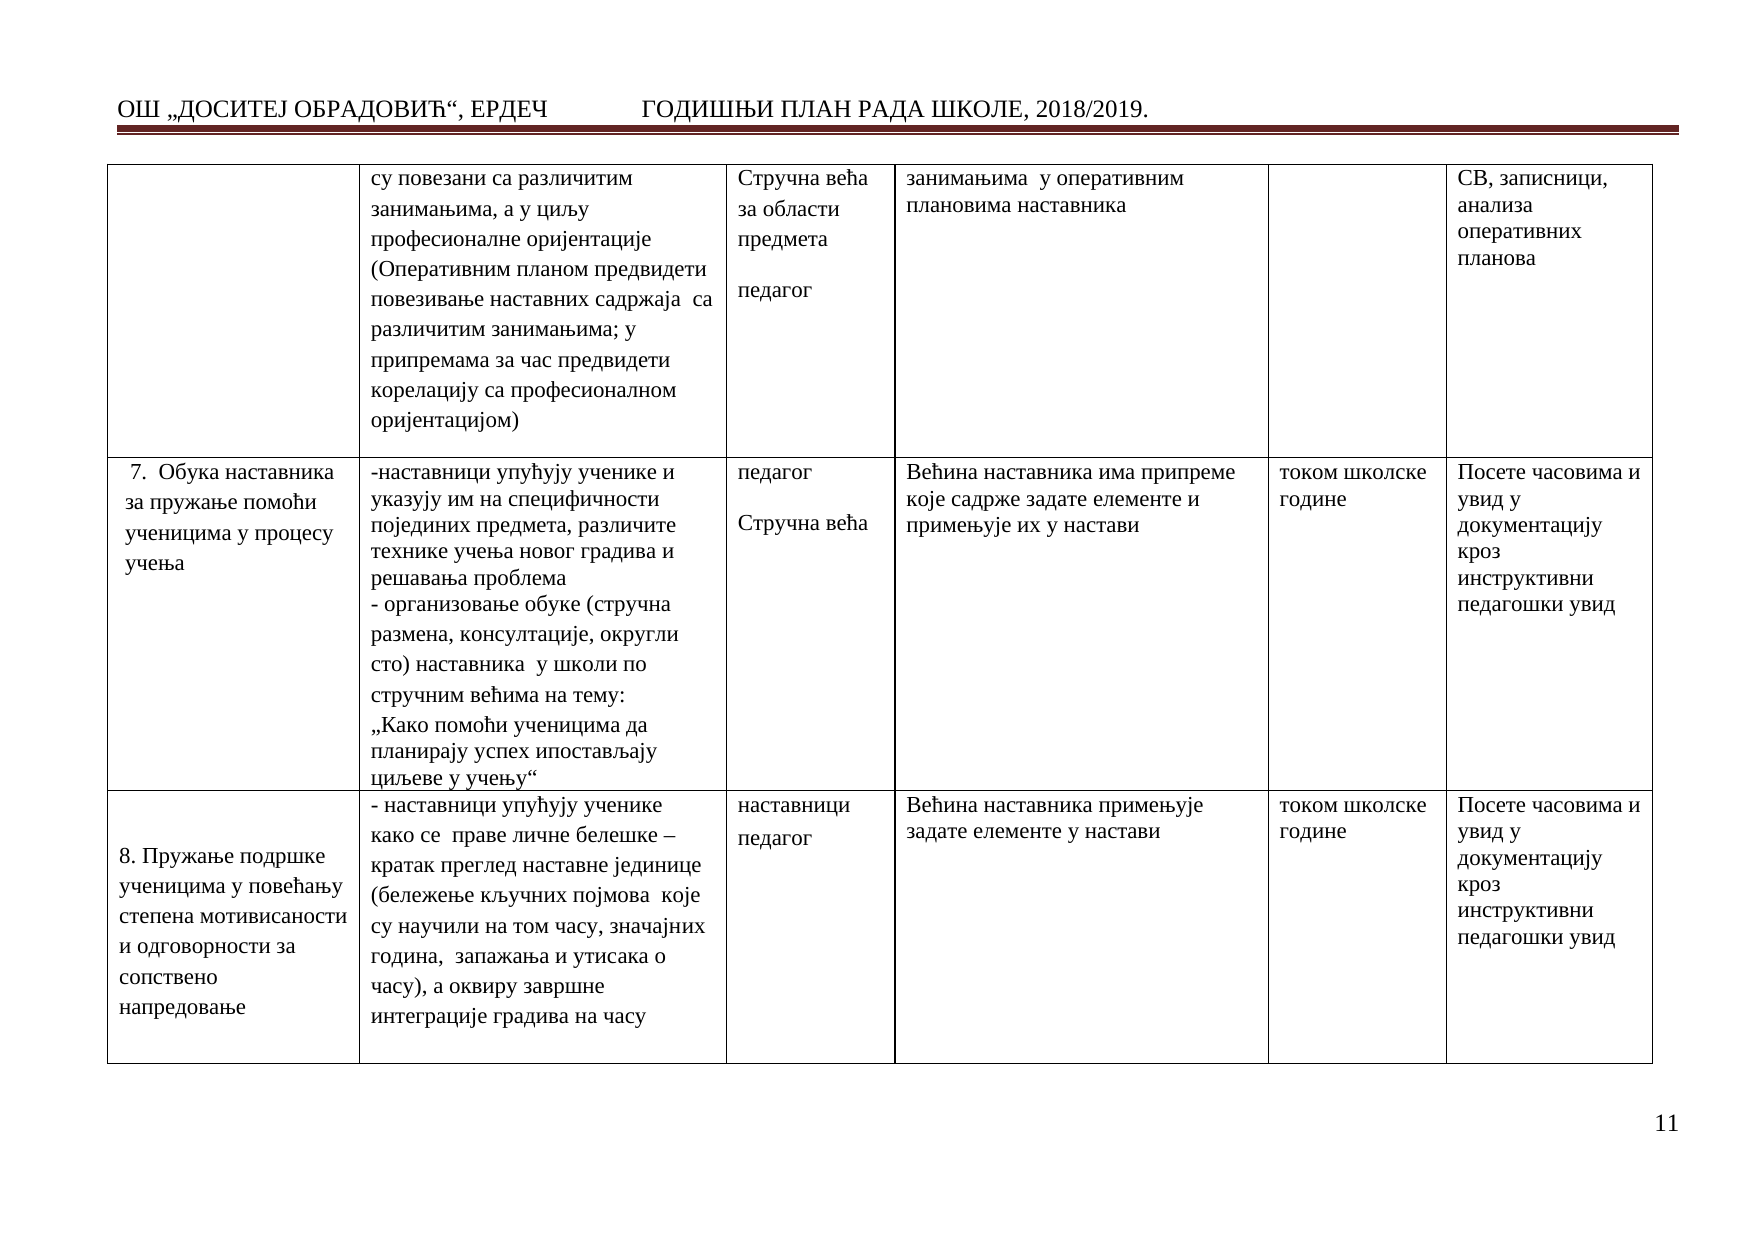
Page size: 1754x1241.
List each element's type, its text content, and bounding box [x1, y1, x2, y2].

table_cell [727, 165, 894, 457]
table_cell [108, 165, 359, 457]
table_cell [360, 165, 726, 457]
table_cell Већина наставника има припреме које садрже задате елементе и примењује их у настави [896, 458, 1268, 790]
table_cell 7. Обука наставника за пружање помоћи ученицима у процесу учења [108, 458, 359, 790]
table_cell Посете часовима и увид у документацију кроз инструктивни педагошки увид [1447, 791, 1652, 1063]
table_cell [896, 165, 1268, 457]
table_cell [1269, 165, 1446, 457]
table_cell -наставници упућују ученике и указују им на специфичности појединих предмета, различите технике учења новог градива и решавања проблема - организовање обуке (стручна размена, консултације, округли сто) наставника у школи по стручним већима на тему: „Како помоћи ученицима да планирају успех ипостављају циљеве у учењу“ [360, 458, 726, 790]
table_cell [1447, 165, 1652, 457]
table_cell током школске године [1269, 458, 1446, 790]
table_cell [1269, 791, 1446, 1063]
table_cell Посете часовима и увид у документацију кроз инструктивни педагошки увид [1447, 458, 1652, 790]
table_cell 8. Пружање подршке ученицима у повећању степена мотивисаности и одговорности за сопствено напредовање [108, 791, 359, 1063]
table_cell - наставници упућују ученике како се праве личне белешке – кратак преглед наставне јединице (бележење кључних појмова које су научили на том часу, значајних година, запажања и утисака о часу), а оквиру завршне интеграције градива на часу [360, 791, 726, 1063]
table_cell педагог Стручна већа [727, 458, 894, 790]
table_cell Већина наставника примењује задате елементе у настави [896, 791, 1268, 1063]
table_cell наставници педагог [727, 791, 894, 1063]
